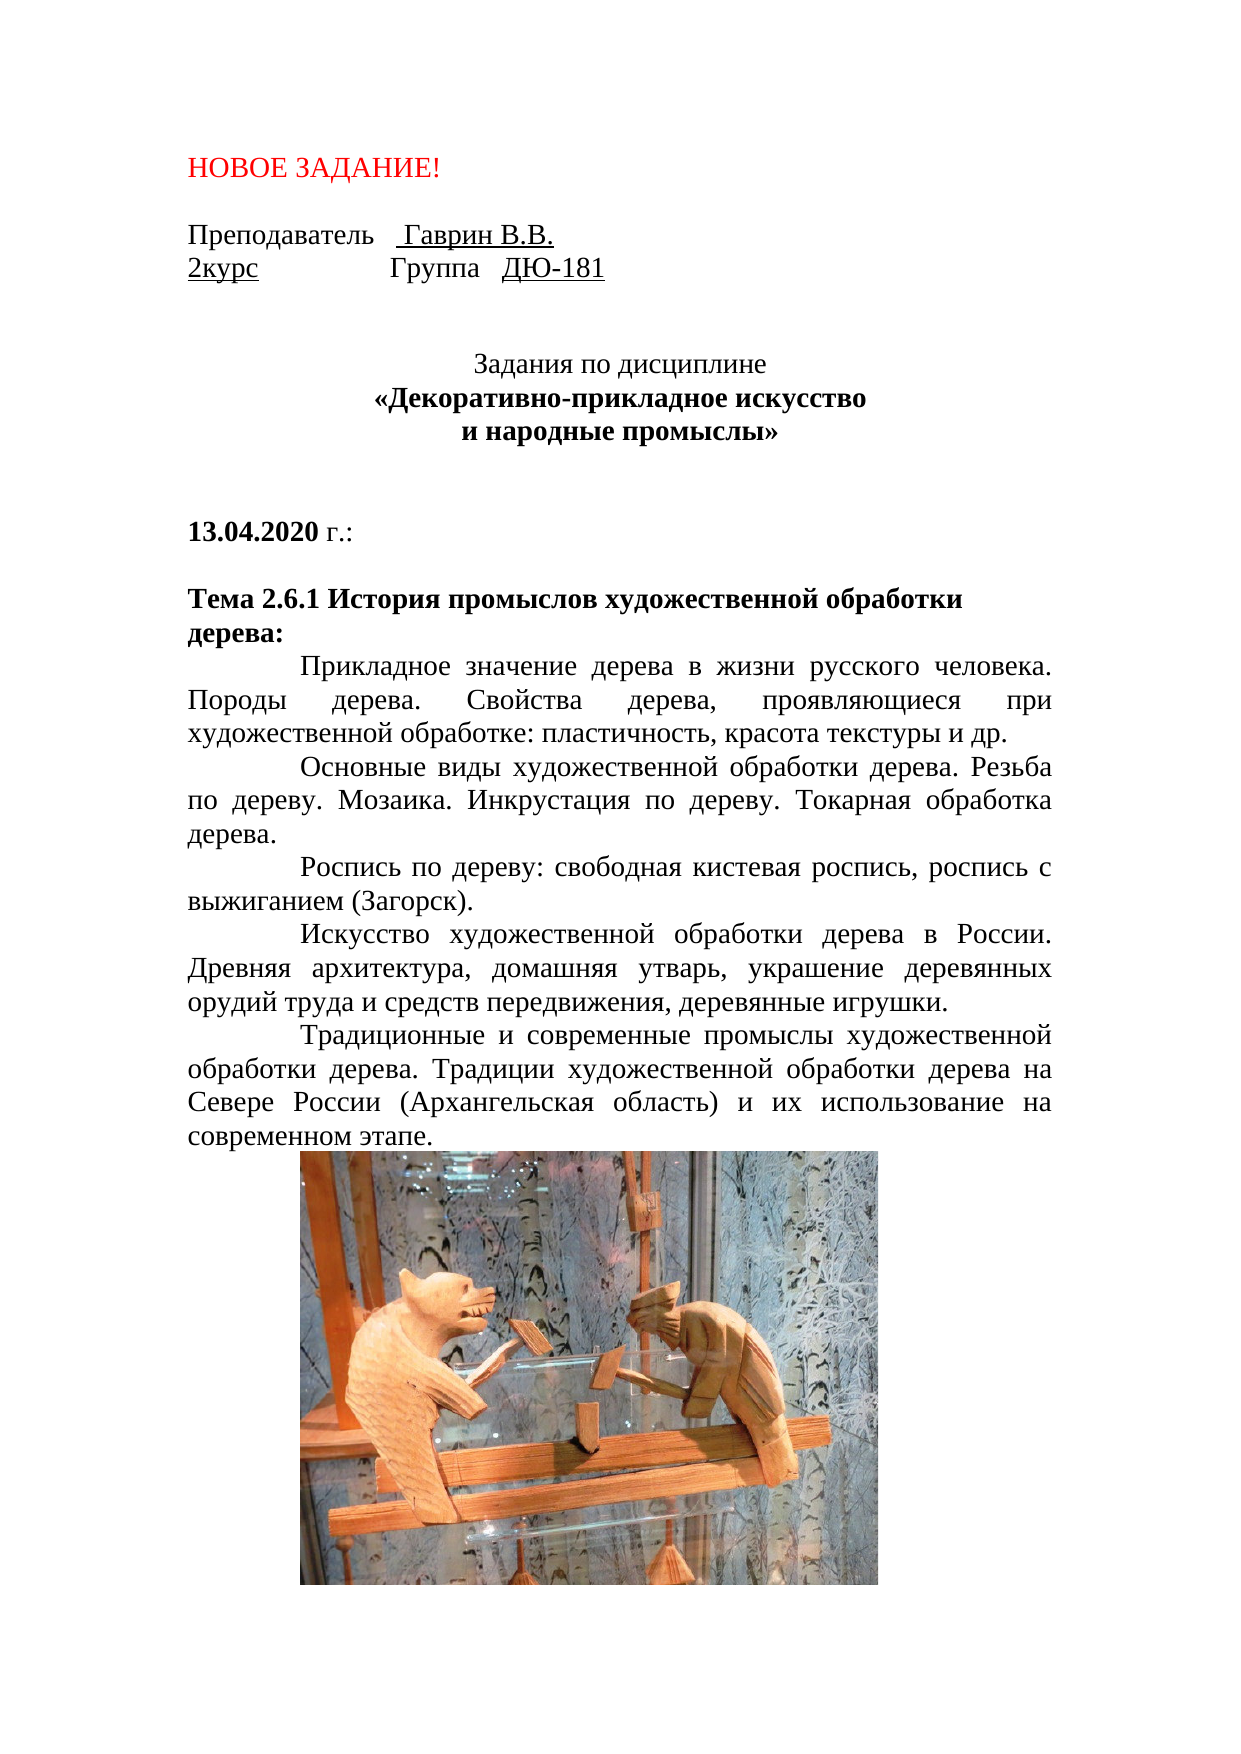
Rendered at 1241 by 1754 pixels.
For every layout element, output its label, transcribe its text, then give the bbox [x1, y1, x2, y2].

text 2курс Группа ДЮ-181 [187, 251, 1053, 284]
text 13.04.2020 г.: [187, 514, 1053, 548]
picture [300, 1151, 879, 1585]
text Основные виды художественной обработки дерева. Резьба по дереву. Мозаика. Инкрустация по дереву. Токарная обработка дерева. [187, 749, 1053, 849]
text Традиционные и современные промыслы художественной обработки дерева. Традиции художественной обработки дерева на Севере России (Архангельская область) и их использование на современном этапе. [187, 1017, 1053, 1151]
text Преподаватель Гаврин В.В. [187, 217, 1053, 251]
text Роспись по дереву: свободная кистевая роспись, роспись с выжиганием (Загорск). [187, 849, 1053, 917]
text НОВОЕ ЗАДАНИЕ! [187, 150, 1053, 183]
text Тема 2.6.1 История промыслов художественной обработки дерева: [187, 581, 1053, 648]
text Задания по дисциплине [187, 346, 1053, 380]
text Искусство художественной обработки дерева в России. Древняя архитектура, домашняя утварь, украшение деревянных орудий труда и средств передвижения, деревянные игрушки. [187, 917, 1053, 1017]
text Прикладное значение дерева в жизни русского человека. Породы дерева. Свойства дерева, проявляющиеся при художественной обработке: пластичность, красота текстуры и др. [187, 648, 1053, 749]
text «Декоративно-прикладное искусство [187, 380, 1053, 413]
text и народные промыслы» [187, 413, 1053, 447]
